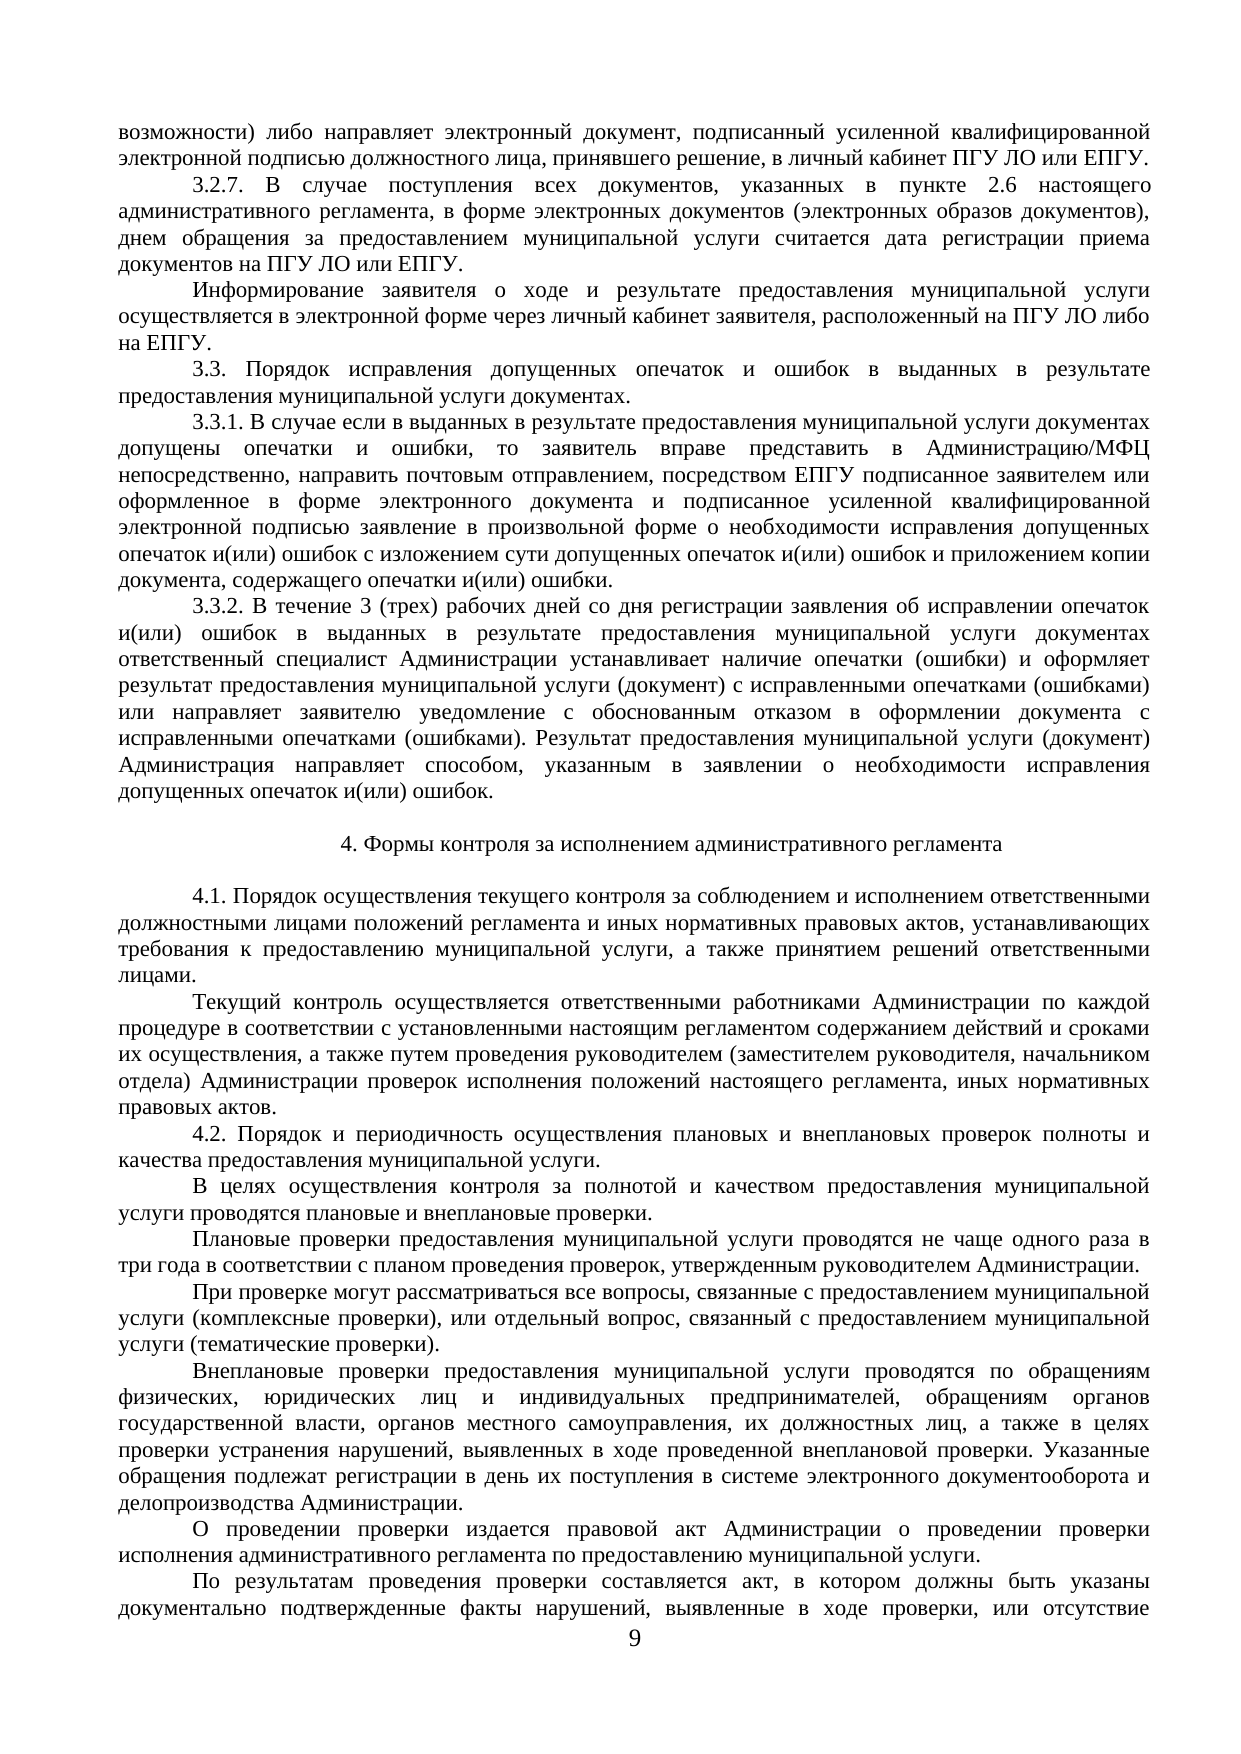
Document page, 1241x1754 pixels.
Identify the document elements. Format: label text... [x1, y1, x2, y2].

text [118, 118, 1152, 171]
text Текущий контроль осуществляется ответственными работниками Администрации по каждой процедуре в соответствии с установленными настоящим регламентом содержанием действий и сроками их осуществления, а также путем проведения руководителем (заместителем руководителя, начальником отдела) Администрации проверок исполнения положений настоящего регламента, иных нормативных правовых актов. [118, 988, 1152, 1119]
text 4.1. Порядок осуществления текущего контроля за соблюдением и исполнением ответственными должностными лицами положений регламента и иных нормативных правовых актов, устанавливающих требования к предоставлению муниципальной услуги, а также принятием решений ответственными лицами. [118, 882, 1152, 988]
text В целях осуществления контроля за полнотой и качеством предоставления муниципальной услуги проводятся плановые и внеплановые проверки. [118, 1172, 1152, 1225]
text Плановые проверки предоставления муниципальной услуги проводятся не чаще одного раза в три года в соответствии с планом проведения проверок, утвержденным руководителем Администрации. [118, 1225, 1152, 1278]
text 4. Формы контроля за исполнением административного регламента [118, 830, 1152, 856]
text 3.2.7. В случае поступления всех документов, указанных в пункте 2.6 настоящего административного регламента, в форме электронных документов (электронных образов документов), днем обращения за предоставлением муниципальной услуги считается дата регистрации приема документов на ПГУ ЛО или ЕПГУ. [118, 171, 1152, 276]
text При проверке могут рассматриваться все вопросы, связанные с предоставлением муниципальной услуги (комплексные проверки), или отдельный вопрос, связанный с предоставлением муниципальной услуги (тематические проверки). [118, 1278, 1152, 1357]
text 4.2. Порядок и периодичность осуществления плановых и внеплановых проверок полноты и качества предоставления муниципальной услуги. [118, 1119, 1152, 1172]
text 3.3.2. В течение 3 (трех) рабочих дней со дня регистрации заявления об исправлении опечаток и(или) ошибок в выданных в результате предоставления муниципальной услуги документах ответственный специалист Администрации устанавливает наличие опечатки (ошибки) и оформляет результат предоставления муниципальной услуги (документ) с исправленными опечатками (ошибками) или направляет заявителю уведомление с обоснованным отказом в оформлении документа с исправленными опечатками (ошибками). Результат предоставления муниципальной услуги (документ) Администрация направляет способом, указанным в заявлении о необходимости исправления допущенных опечаток и(или) ошибок. [118, 592, 1152, 803]
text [118, 1568, 1152, 1620]
text 3.3.1. В случае если в выданных в результате предоставления муниципальной услуги документах допущены опечатки и ошибки, то заявитель вправе представить в Администрацию/МФЦ непосредственно, направить почтовым отправлением, посредством ЕПГУ подписанное заявителем или оформленное в форме электронного документа и подписанное усиленной квалифицированной электронной подписью заявление в произвольной форме о необходимости исправления допущенных опечаток и(или) ошибок с изложением сути допущенных опечаток и(или) ошибок и приложением копии документа, содержащего опечатки и(или) ошибки. [118, 408, 1152, 592]
text Информирование заявителя о ходе и результате предоставления муниципальной услуги осуществляется в электронной форме через личный кабинет заявителя, расположенный на ПГУ ЛО либо на ЕПГУ. [118, 276, 1152, 355]
text 3.3. Порядок исправления допущенных опечаток и ошибок в выданных в результате предоставления муниципальной услуги документах. [118, 355, 1152, 408]
text О проведении проверки издается правовой акт Администрации о проведении проверки исполнения административного регламента по предоставлению муниципальной услуги. [118, 1515, 1152, 1568]
text Внеплановые проверки предоставления муниципальной услуги проводятся по обращениям физических, юридических лиц и индивидуальных предпринимателей, обращениям органов государственной власти, органов местного самоуправления, их должностных лиц, а также в целях проверки устранения нарушений, выявленных в ходе проведенной внеплановой проверки. Указанные обращения подлежат регистрации в день их поступления в системе электронного документооборота и делопроизводства Администрации. [118, 1357, 1152, 1515]
